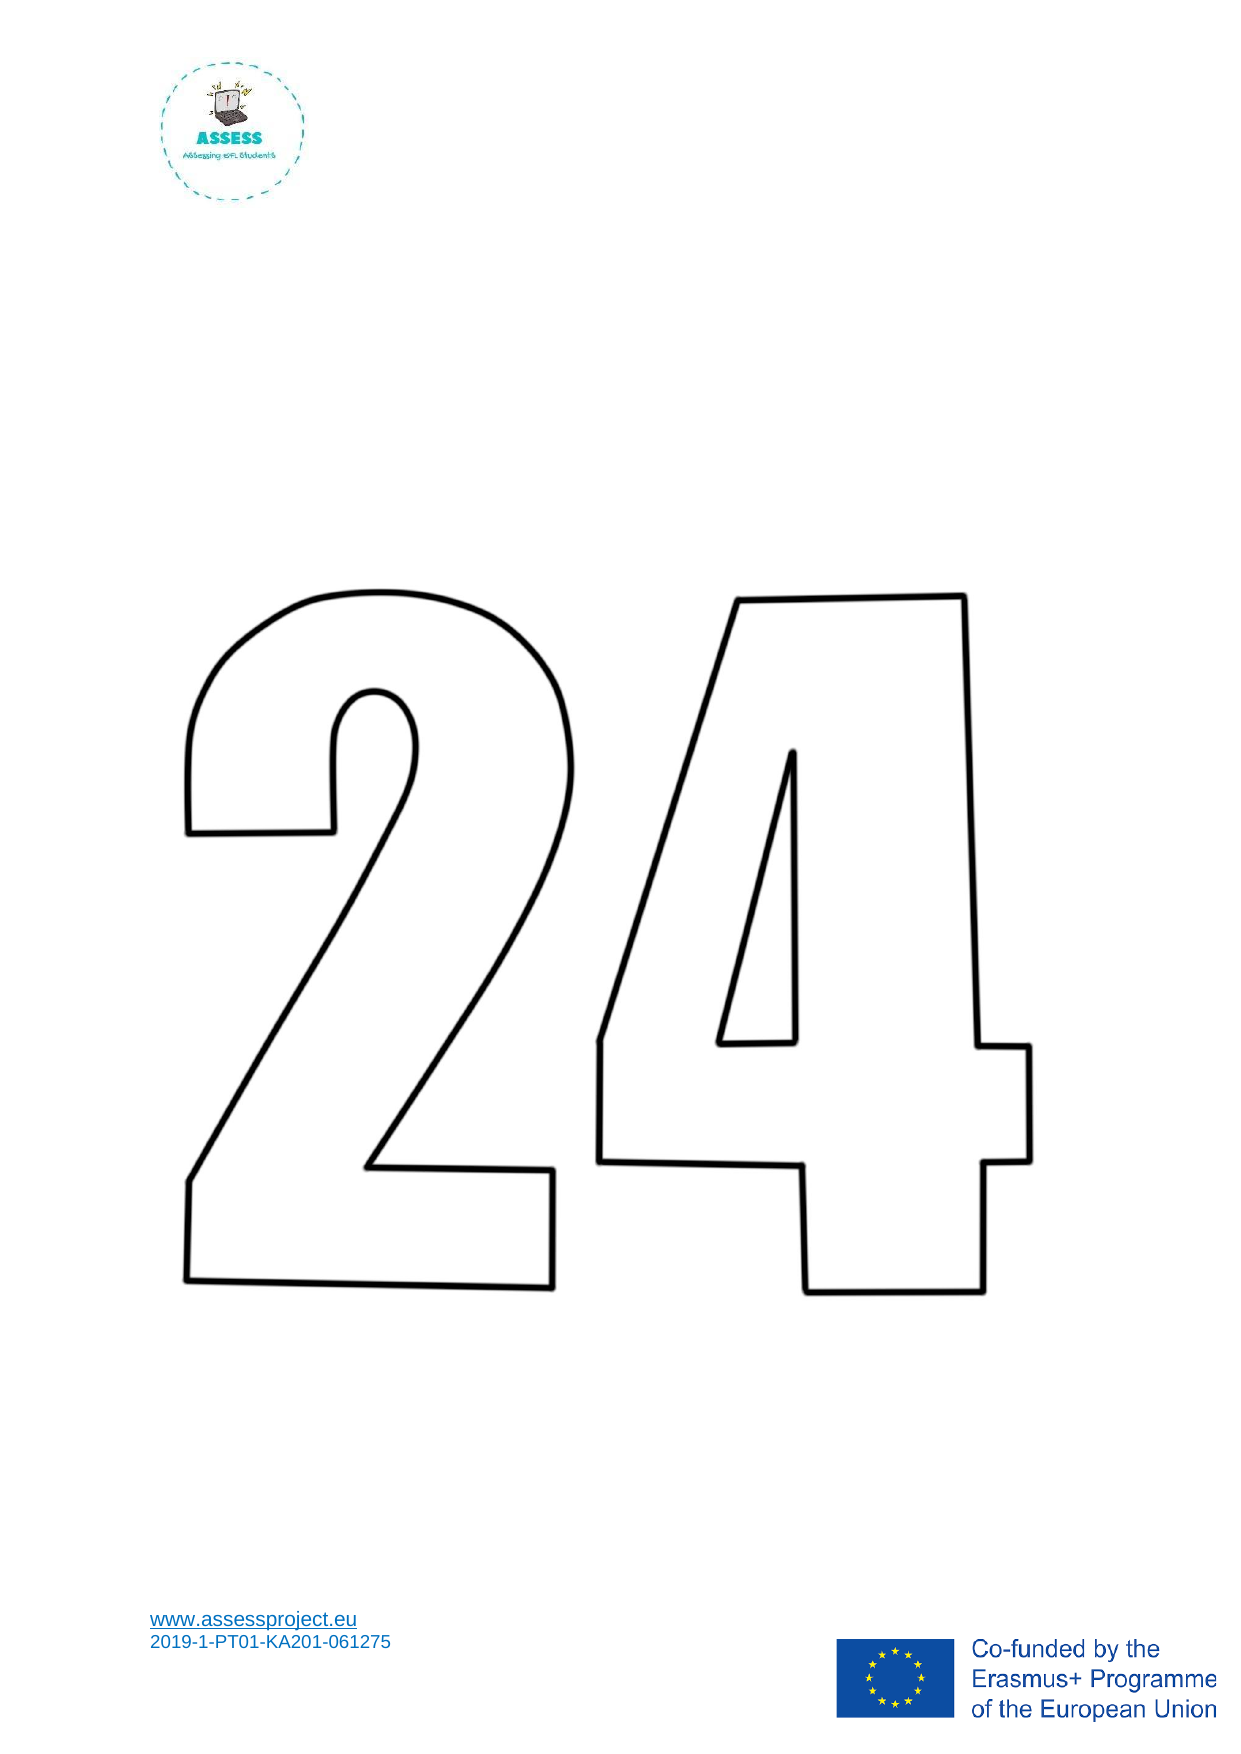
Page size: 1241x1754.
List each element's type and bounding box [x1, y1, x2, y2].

picture [150, 232, 1091, 1487]
picture [158, 57, 309, 208]
picture [836, 1639, 1217, 1722]
